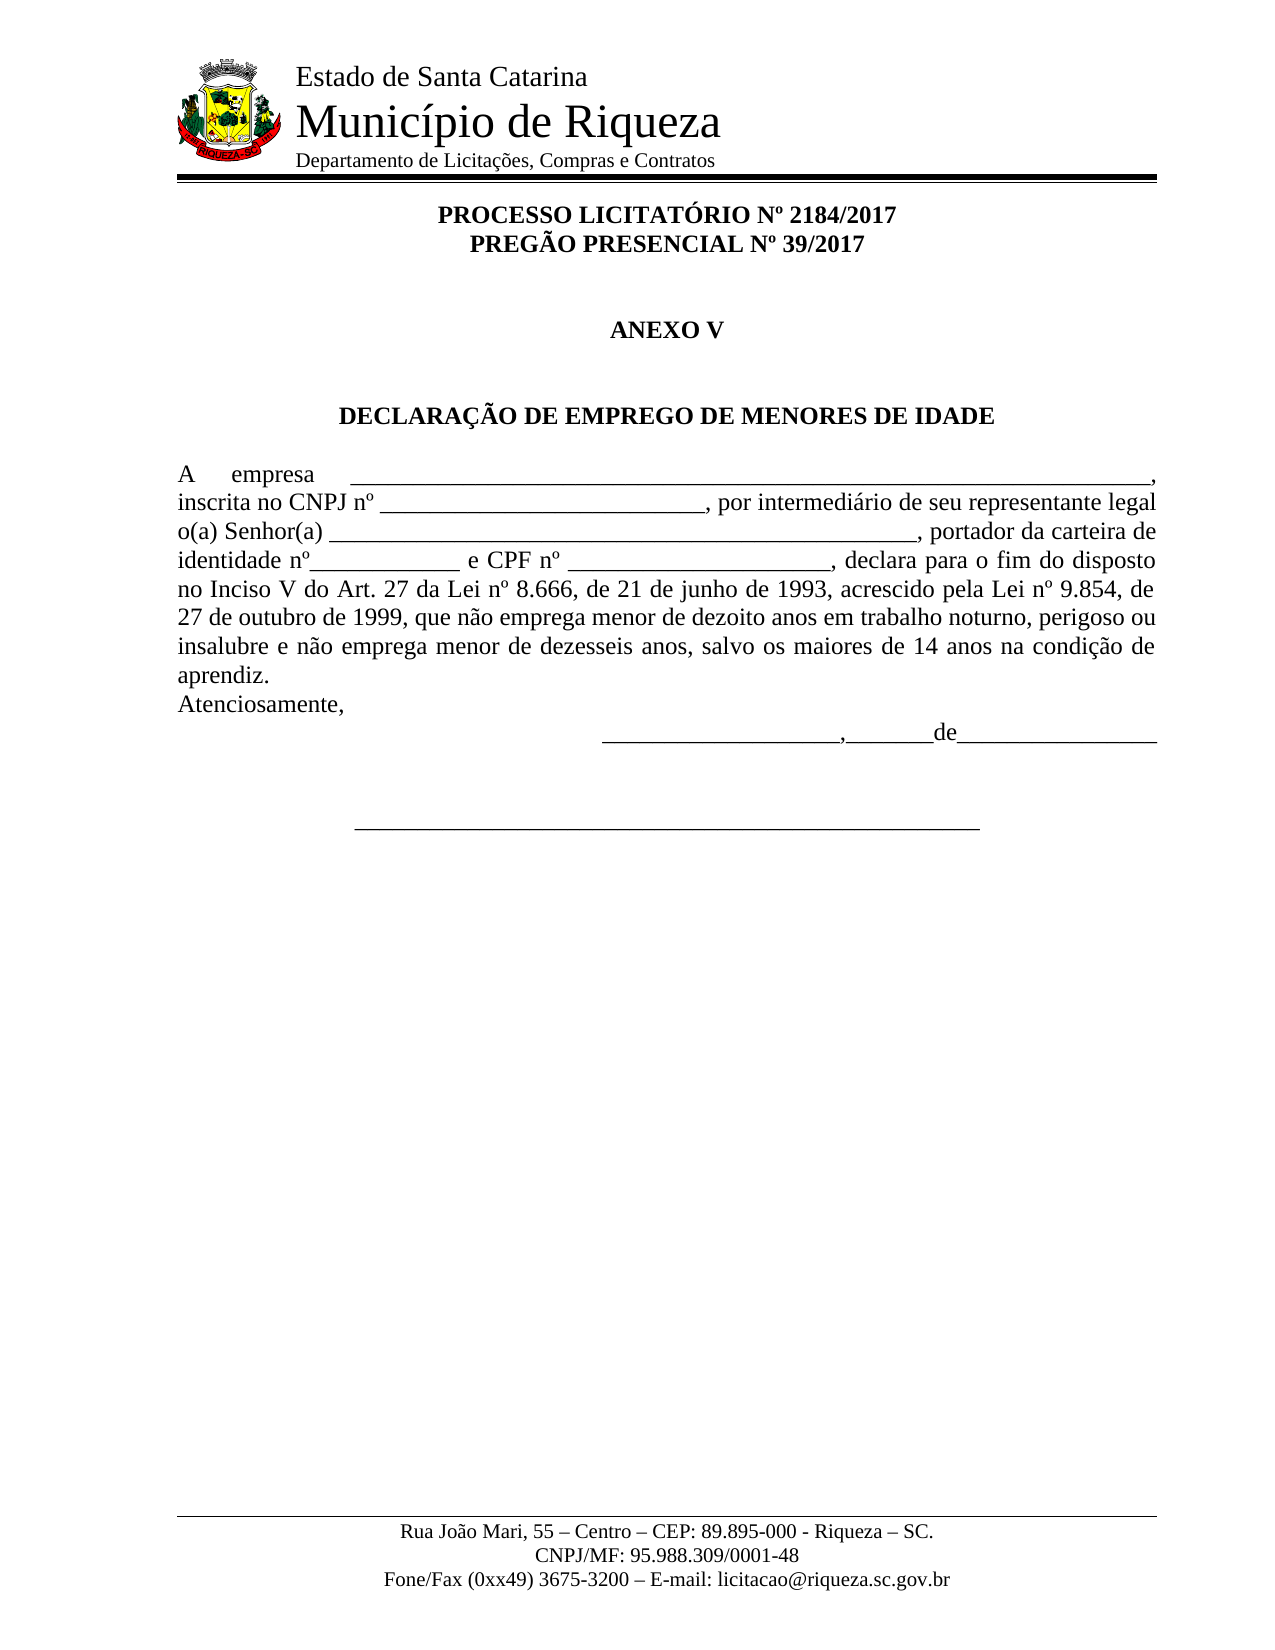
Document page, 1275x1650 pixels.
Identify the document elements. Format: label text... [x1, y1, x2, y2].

text DECLARAÇÃO DE EMPREGO DE MENORES DE IDADE [177, 401, 1157, 430]
text PROCESSO LICITATÓRIO Nº 2184/2017 [177, 200, 1157, 229]
text Atenciosamente, [177, 689, 1157, 717]
text __________________________________________________ [177, 804, 1157, 832]
text ANEXO V [177, 315, 1157, 344]
text PREGÃO PRESENCIAL Nº 39/2017 [177, 229, 1157, 257]
text ___________________,_______de________________ [177, 717, 1157, 746]
text A empresa ________________________________________________________________, inscrita no CNPJ nº __________________________, por intermediário de seu representante legal o(a) Senhor(a) _______________________________________________, portador da carteira de identidade nº____________ e CPF nº _____________________, declara para o fim do disposto no Inciso V do Art. 27 da Lei nº 8.666, de 21 de junho de 1993, acrescido pela Lei nº 9.854, de 27 de outubro de 1999, que não emprega menor de dezoito anos em trabalho noturno, perigoso ou insalubre e não emprega menor de dezesseis anos, salvo os maiores de 14 anos na condição de aprendiz. [177, 459, 1157, 689]
